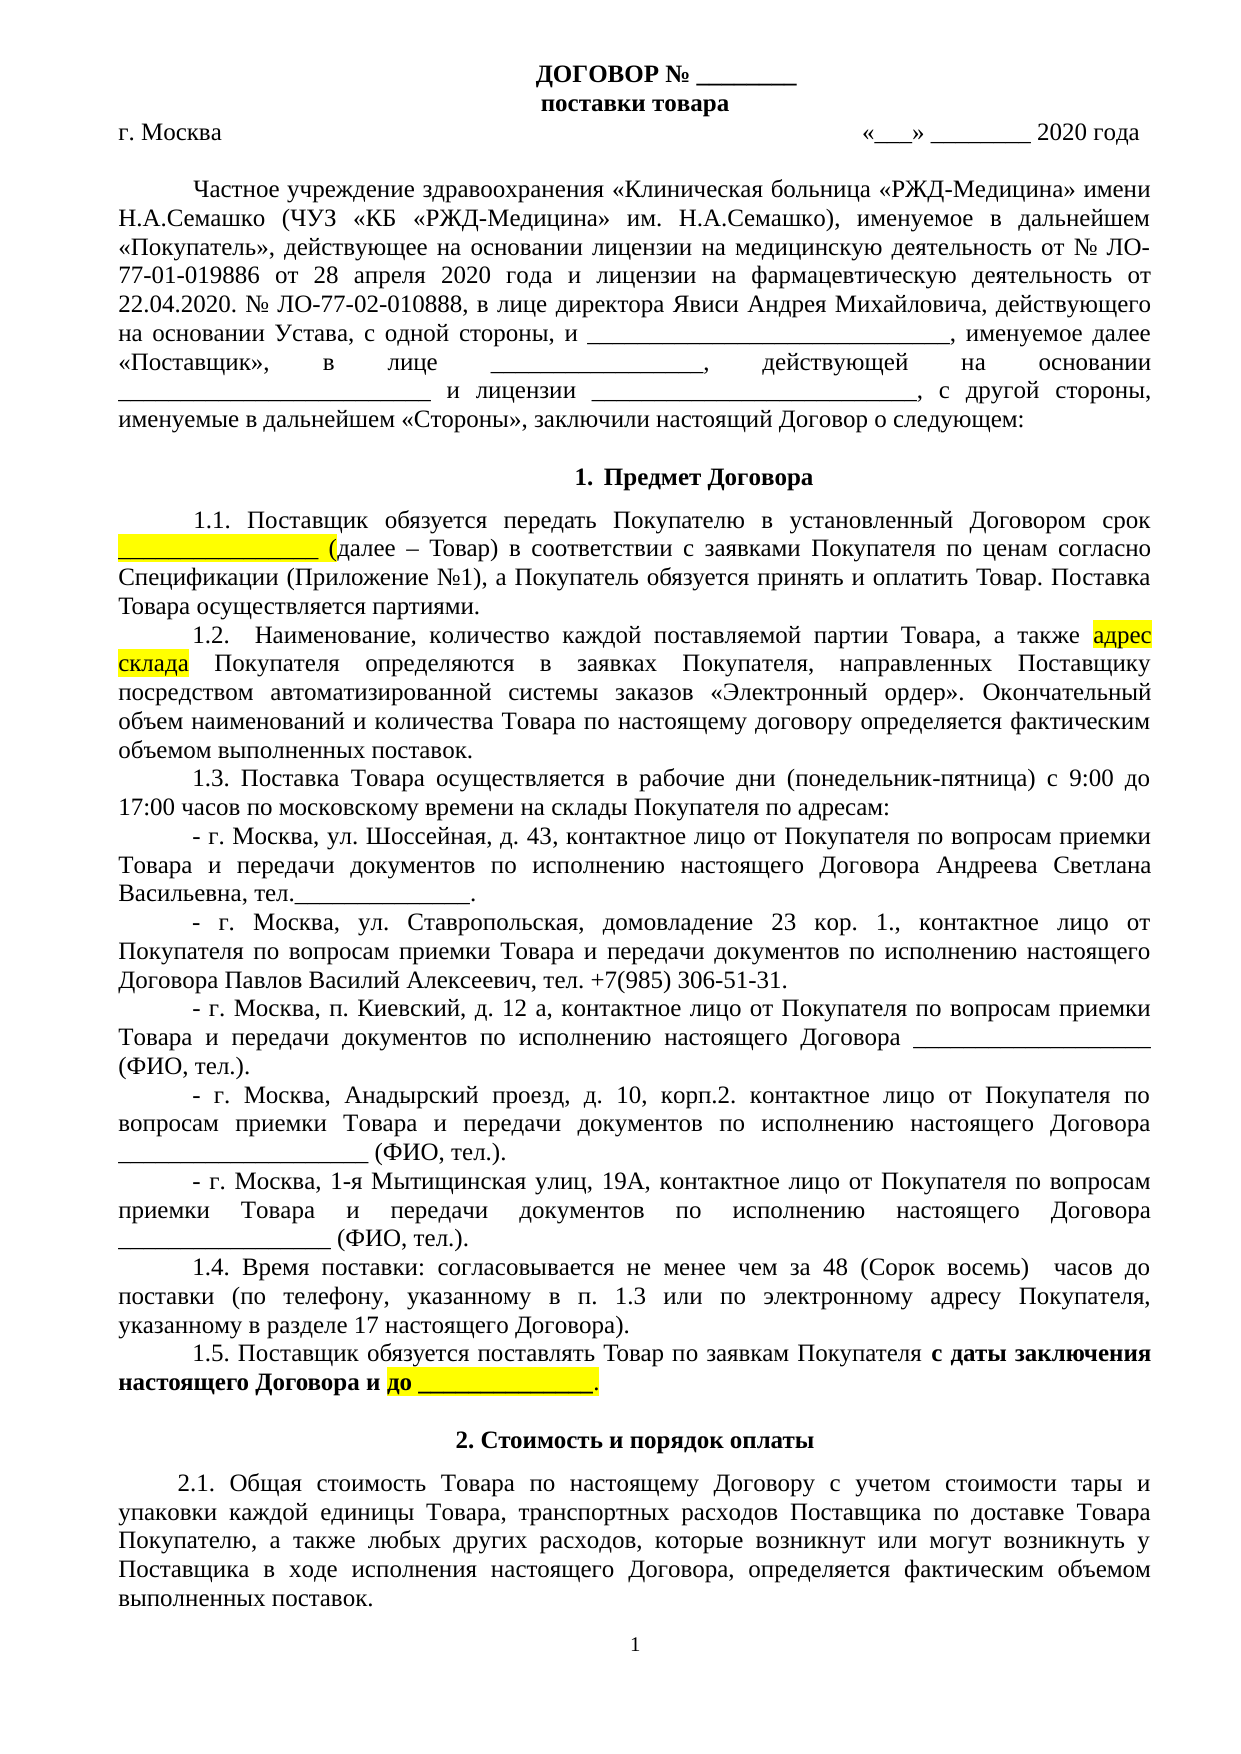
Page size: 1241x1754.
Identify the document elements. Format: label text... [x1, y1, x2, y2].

text - г. Москва, п. Киевский, д. 12 а, контактное лицо от Покупателя по вопросам приемки Товара и передачи документов по исполнению настоящего Договора ___________________ (ФИО, тел.). [118, 993, 1152, 1080]
title ДОГОВОР № ________ [118, 59, 1152, 88]
text - г. Москва, Анадырский проезд, д. 10, корп.2. контактное лицо от Покупателя по вопросам приемки Товара и передачи документов по исполнению настоящего Договора ____________________ (ФИО, тел.). [118, 1080, 1152, 1166]
text г. Москва «___» ________ 2020 года [118, 117, 1152, 145]
title поставки товара [118, 88, 1152, 117]
list Предмет Договора [162, 462, 1152, 490]
text - г. Москва, ул. Шоссейная, д. 43, контактное лицо от Покупателя по вопросам приемки Товара и передачи документов по исполнению настоящего Договора Андреева Светлана Васильевна, тел.______________. [118, 821, 1152, 907]
text 2.1. Общая стоимость Товара по настоящему Договору с учетом стоимости тары и упаковки каждой единицы Товара, транспортных расходов Поставщика по доставке Товара Покупателю, а также любых других расходов, которые возникнут или могут возникнуть у Поставщика в ходе исполнения настоящего Договора, определяется фактическим объемом выполненных поставок. [118, 1468, 1152, 1612]
text 1.4. Время поставки: согласовывается не менее чем за 48 (Сорок восемь) часов до поставки (по телефону, указанному в п. 1.3 или по электронному адресу Покупателя, указанному в разделе 17 настоящего Договора). [118, 1252, 1152, 1338]
text 1.2. Наименование, количество каждой поставляемой партии Товара, а также адрес склада Покупателя определяются в заявках Покупателя, направленных Поставщику посредством автоматизированной системы заказов «Электронный ордер». Окончательный объем наименований и количества Товара по настоящему договору определяется фактическим объемом выполненных поставок. [118, 620, 1152, 763]
text 1.3. Поставка Товара осуществляется в рабочие дни (понедельник-пятница) с 9:00 до 17:00 часов по московскому времени на склады Покупателя по адресам: [118, 763, 1152, 821]
text Частное учреждение здравоохранения «Клиническая больница «РЖД-Медицина» имени Н.А.Семашко (ЧУЗ «КБ «РЖД-Медицина» им. Н.А.Семашко), именуемое в дальнейшем «Покупатель», действующее на основании лицензии на медицинскую деятельность от № ЛО-77-01-019886 от 28 апреля 2020 года и лицензии на фармацевтическую деятельность от 22.04.2020. № ЛО-77-02-010888, в лице директора Явиси Андрея Михайловича, действующего на основании Устава, с одной стороны, и _____________________________, именуемое далее «Поставщик», в лице _________________, действующей на основании _________________________ и лицензии __________________________, с другой стороны, именуемые в дальнейшем «Стороны», заключили настоящий Договор о следующем: [118, 174, 1152, 433]
text - г. Москва, ул. Ставропольская, домовладение 23 кор. 1., контактное лицо от Покупателя по вопросам приемки Товара и передачи документов по исполнению настоящего Договора Павлов Василий Алексеевич, тел. +7(985) 306-51-31. [118, 907, 1152, 993]
text 2. Стоимость и порядок оплаты [118, 1425, 1152, 1453]
list 1.1. Поставщик обязуется передать Покупателю в установленный Договором срок ________________ (далее – Товар) в соответствии с заявками Покупателя по ценам согласно Спецификации (Приложение №1), а Покупатель обязуется принять и оплатить Товар. Поставка Товара осуществляется партиями. [118, 505, 1152, 620]
text - г. Москва, 1-я Мытищинская улиц, 19А, контактное лицо от Покупателя по вопросам приемки Товара и передачи документов по исполнению настоящего Договора _________________ (ФИО, тел.). [118, 1166, 1152, 1252]
text 1.5. Поставщик обязуется поставлять Товар по заявкам Покупателя с даты заключения настоящего Договора и до ______________. [118, 1338, 1152, 1396]
